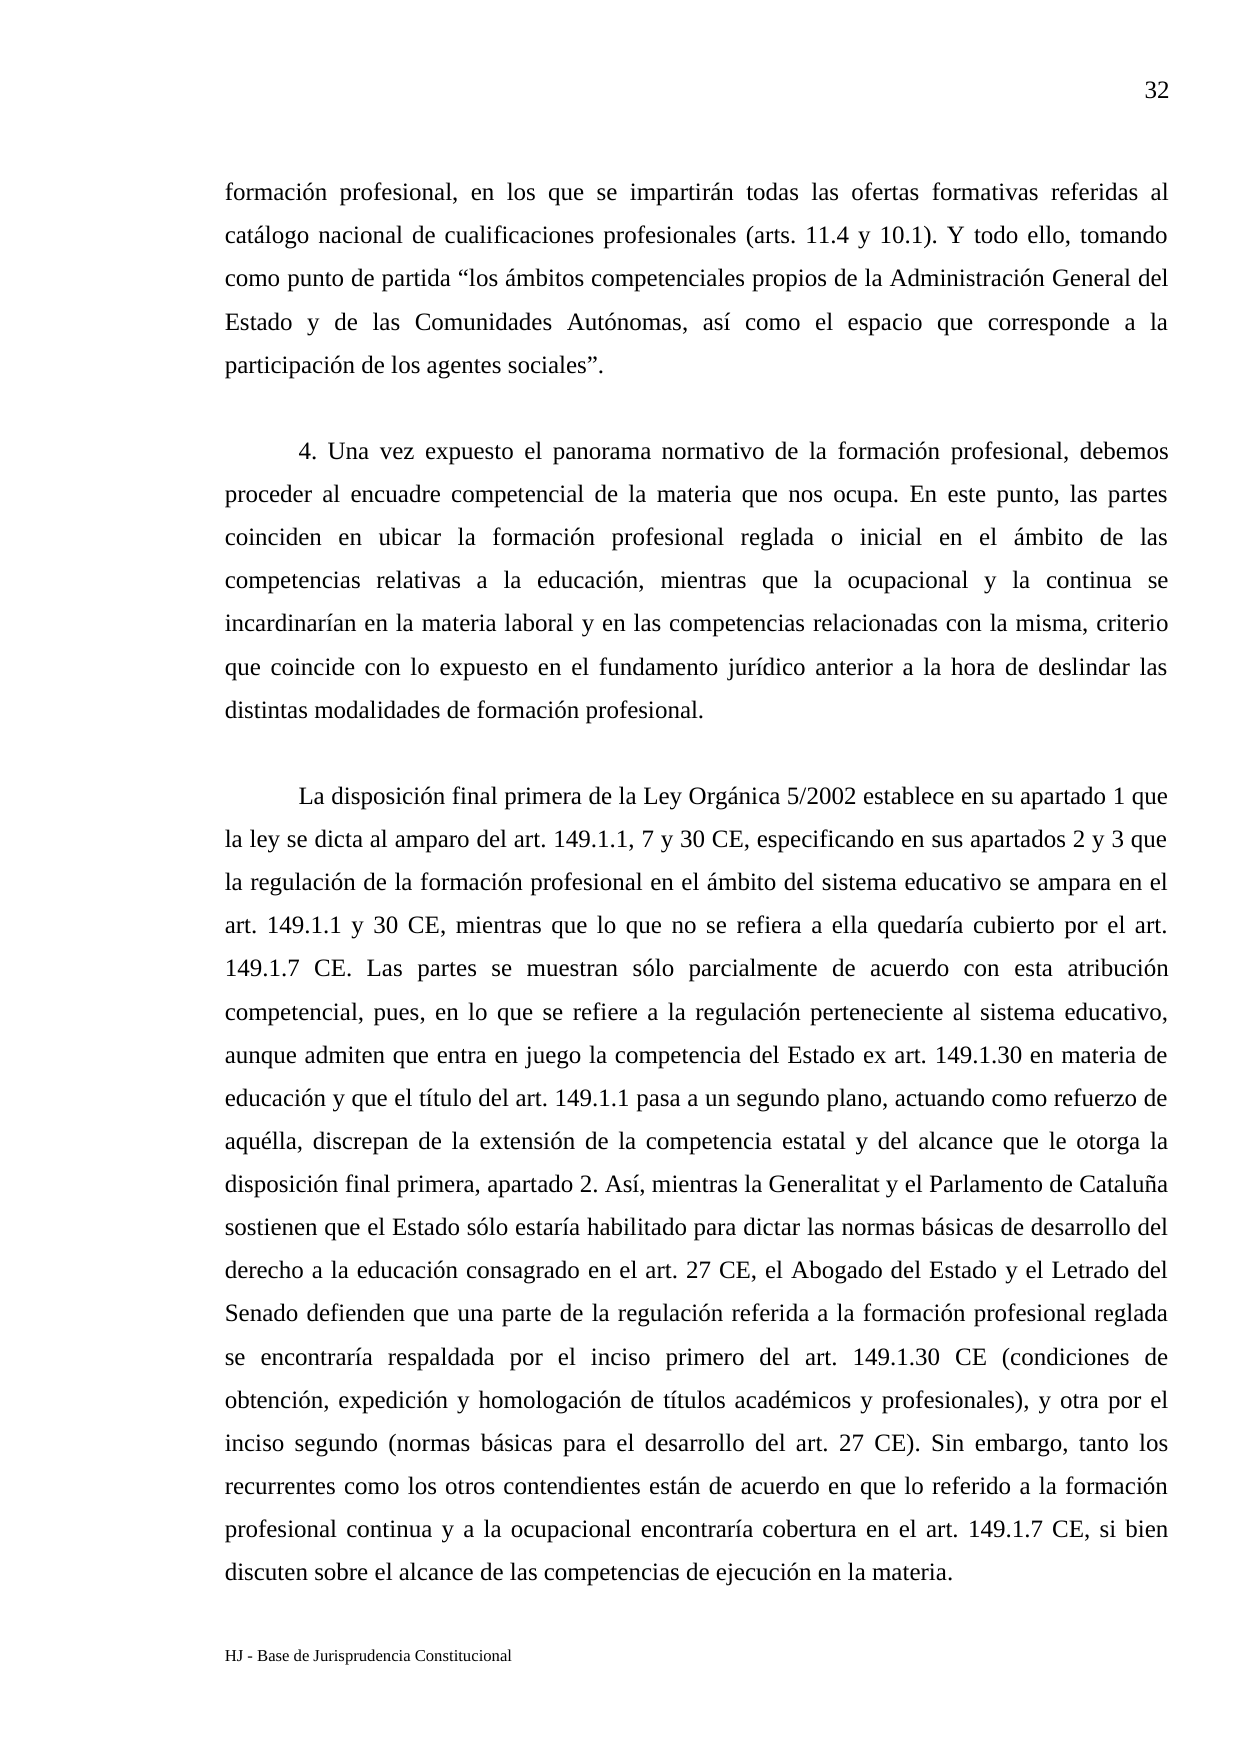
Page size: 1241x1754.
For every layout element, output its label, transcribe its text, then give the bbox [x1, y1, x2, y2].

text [224, 177, 1169, 378]
text La disposición final primera de la Ley Orgánica 5/2002 establece en su apartado 1 que la ley se dicta al amparo del art. 149.1.1, 7 y 30 CE, especificando en sus apartados 2 y 3 que la regulación de la formación profesional en el ámbito del sistema educativo se ampara en el art. 149.1.1 y 30 CE, mientras que lo que no se refiera a ella quedaría cubierto por el art. 149.1.7 CE. Las partes se muestran sólo parcialmente de acuerdo con esta atribución competencial, pues, en lo que se refiere a la regulación perteneciente al sistema educativo, aunque admiten que entra en juego la competencia del Estado ex art. 149.1.30 en materia de educación y que el título del art. 149.1.1 pasa a un segundo plano, actuando como refuerzo de aquélla, discrepan de la extensión de la competencia estatal y del alcance que le otorga la disposición final primera, apartado 2. Así, mientras la Generalitat y el Parlamento de Cataluña sostienen que el Estado sólo estaría habilitado para dictar las normas básicas de desarrollo del derecho a la educación consagrado en el art. 27 CE, el Abogado del Estado y el Letrado del Senado defienden que una parte de la regulación referida a la formación profesional reglada se encontraría respaldada por el inciso primero del art. 149.1.30 CE (condiciones de obtención, expedición y homologación de títulos académicos y profesionales), y otra por el inciso segundo (normas básicas para el desarrollo del art. 27 CE). Sin embargo, tanto los recurrentes como los otros contendientes están de acuerdo en que lo referido a la formación profesional continua y a la ocupacional encontraría cobertura en el art. 149.1.7 CE, si bien discuten sobre el alcance de las competencias de ejecución en la materia. [224, 781, 1169, 1586]
text 4. Una vez expuesto el panorama normativo de la formación profesional, debemos proceder al encuadre competencial de la materia que nos ocupa. En este punto, las partes coinciden en ubicar la formación profesional reglada o inicial en el ámbito de las competencias relativas a la educación, mientras que la ocupacional y la continua se incardinarían en la materia laboral y en las competencias relacionadas con la misma, criterio que coincide con lo expuesto en el fundamento jurídico anterior a la hora de deslindar las distintas modalidades de formación profesional. [224, 436, 1169, 723]
